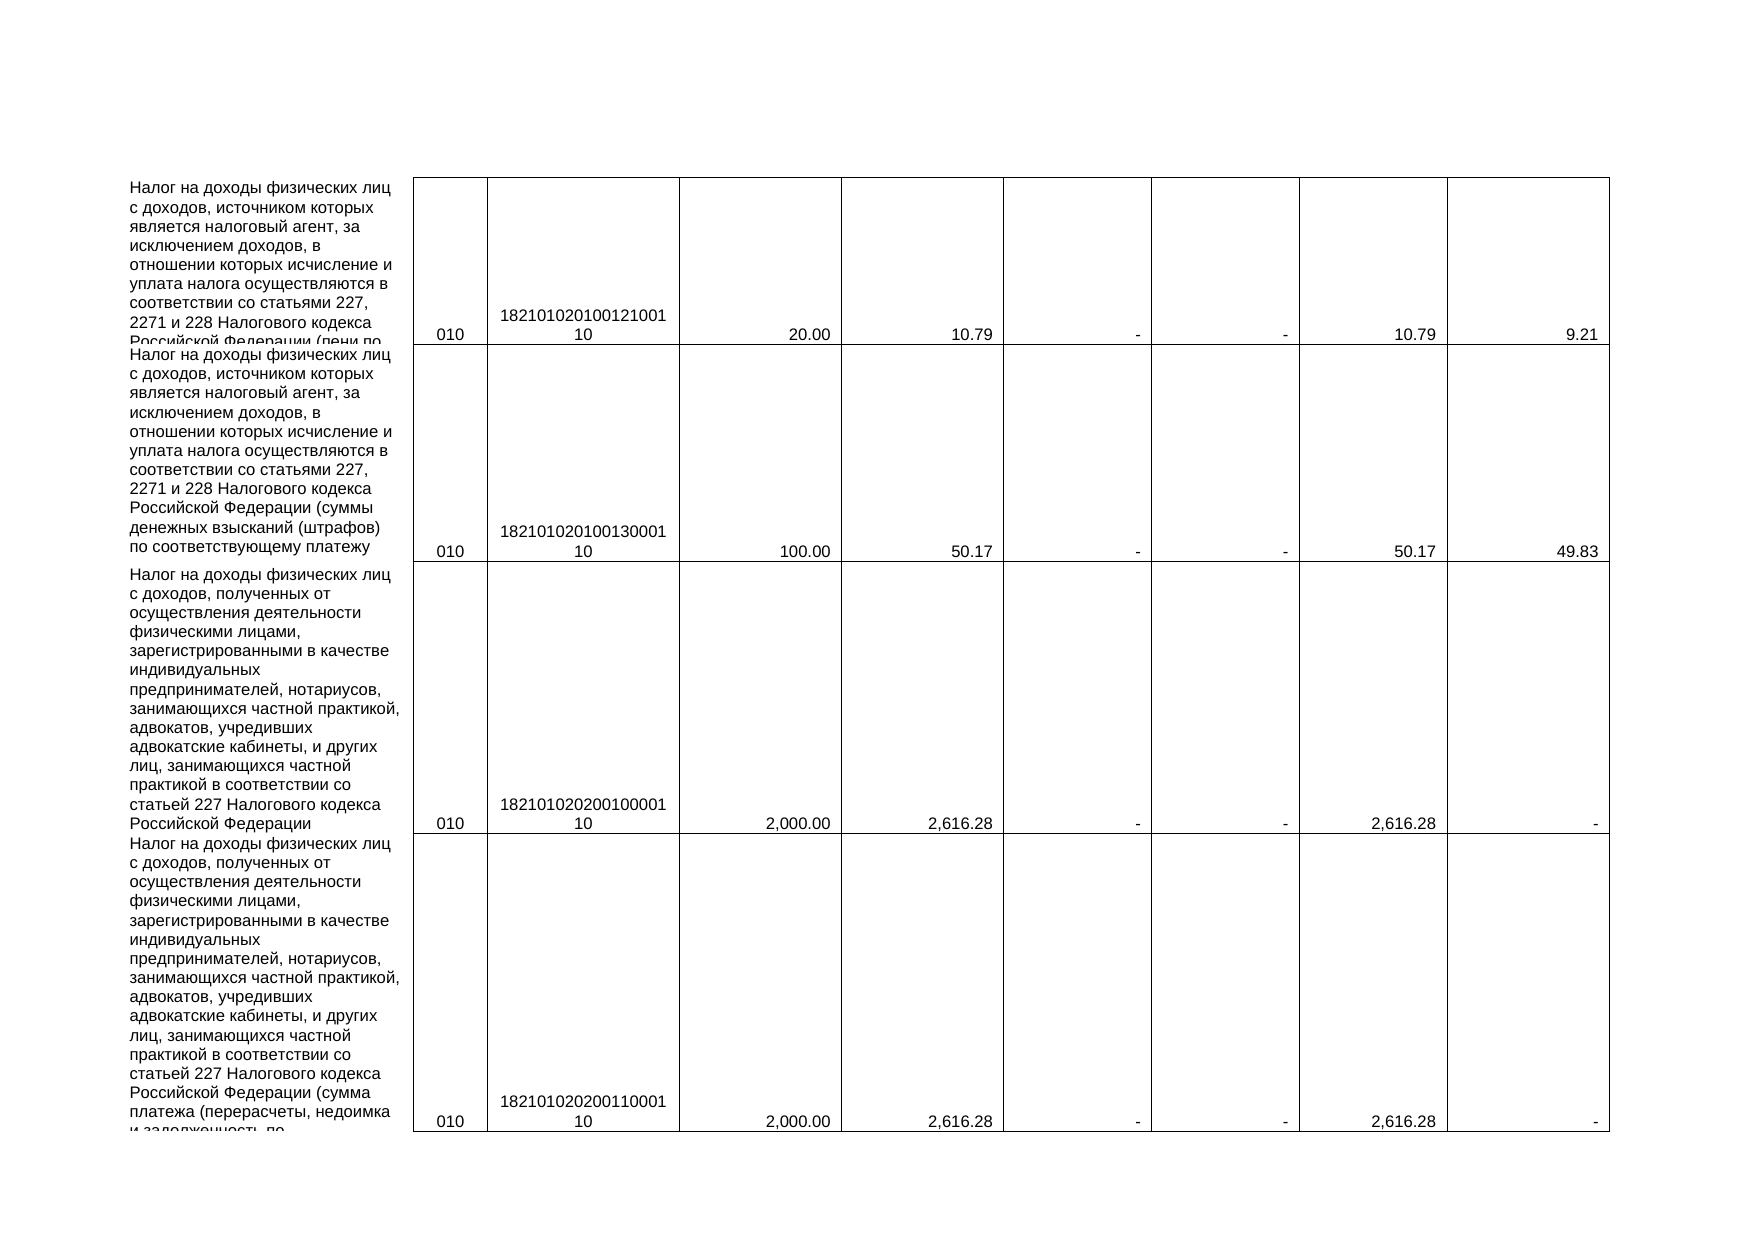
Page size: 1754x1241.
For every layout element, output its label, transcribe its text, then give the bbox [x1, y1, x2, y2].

table_cell 18210102020011000110 [488, 834, 679, 1131]
table_cell 010 [414, 345, 487, 561]
table_cell - [1004, 562, 1151, 833]
table_cell Налог на доходы физических лиц с доходов, источником которых является налоговый агент, за исключением доходов, в отношении которых исчисление и уплата налога осуществляются в соответствии со статьями 227, 2271 и 228 Налогового кодекса Российской Федерации (суммы денежных взысканий (штрафов) по соответствующему платежу согласно законодательству Российской Федерации) [118, 344, 413, 561]
table_cell - [1152, 178, 1299, 344]
table_cell 9.21 [1448, 178, 1609, 344]
table_cell - [1152, 562, 1299, 833]
table_cell 10.79 [1300, 178, 1447, 344]
table_cell - [1152, 834, 1299, 1131]
table_cell 50.17 [842, 345, 1003, 561]
table_cell Налог на доходы физических лиц с доходов, полученных от осуществления деятельности физическими лицами, зарегистрированными в качестве индивидуальных предпринимателей, нотариусов, занимающихся частной практикой, адвокатов, учредивших адвокатские кабинеты, и других лиц, занимающихся частной практикой в соответствии со статьей 227 Налогового кодекса Российской Федерации (сумма платежа (перерасчеты, недоимка и задолженность по соответствующему платежу, в том числе по отмененному) [118, 833, 413, 1131]
table_cell Налог на доходы физических лиц с доходов, источником которых является налоговый агент, за исключением доходов, в отношении которых исчисление и уплата налога осуществляются в соответствии со статьями 227, 2271 и 228 Налогового кодекса Российской Федерации (пени по соответствующему платежу) [118, 177, 413, 344]
table_cell - [1004, 345, 1151, 561]
table_cell - [1448, 834, 1609, 1131]
table_cell 50.17 [1300, 345, 1447, 561]
table_cell 100.00 [680, 345, 841, 561]
table_cell - [1004, 834, 1151, 1131]
table_cell 010 [414, 562, 487, 833]
table_cell - [1152, 345, 1299, 561]
table_cell 10.79 [842, 178, 1003, 344]
table_cell 010 [414, 178, 487, 344]
table_cell Налог на доходы физических лиц с доходов, полученных от осуществления деятельности физическими лицами, зарегистрированными в качестве индивидуальных предпринимателей, нотариусов, занимающихся частной практикой, адвокатов, учредивших адвокатские кабинеты, и других лиц, занимающихся частной практикой в соответствии со статьей 227 Налогового кодекса Российской Федерации [118, 561, 413, 833]
table_cell 20.00 [680, 178, 841, 344]
table_cell 18210102010012100110 [488, 178, 679, 344]
table_cell 2,616.28 [1300, 562, 1447, 833]
table_cell - [1004, 178, 1151, 344]
table_cell 010 [414, 834, 487, 1131]
table_cell 2,616.28 [842, 834, 1003, 1131]
table_cell 2,000.00 [680, 834, 841, 1131]
table_cell 2,616.28 [842, 562, 1003, 833]
table_cell - [1448, 562, 1609, 833]
table_cell 18210102020010000110 [488, 562, 679, 833]
table_cell 2,000.00 [680, 562, 841, 833]
table_cell 49.83 [1448, 345, 1609, 561]
table_cell 18210102010013000110 [488, 345, 679, 561]
table_cell 2,616.28 [1300, 834, 1447, 1131]
